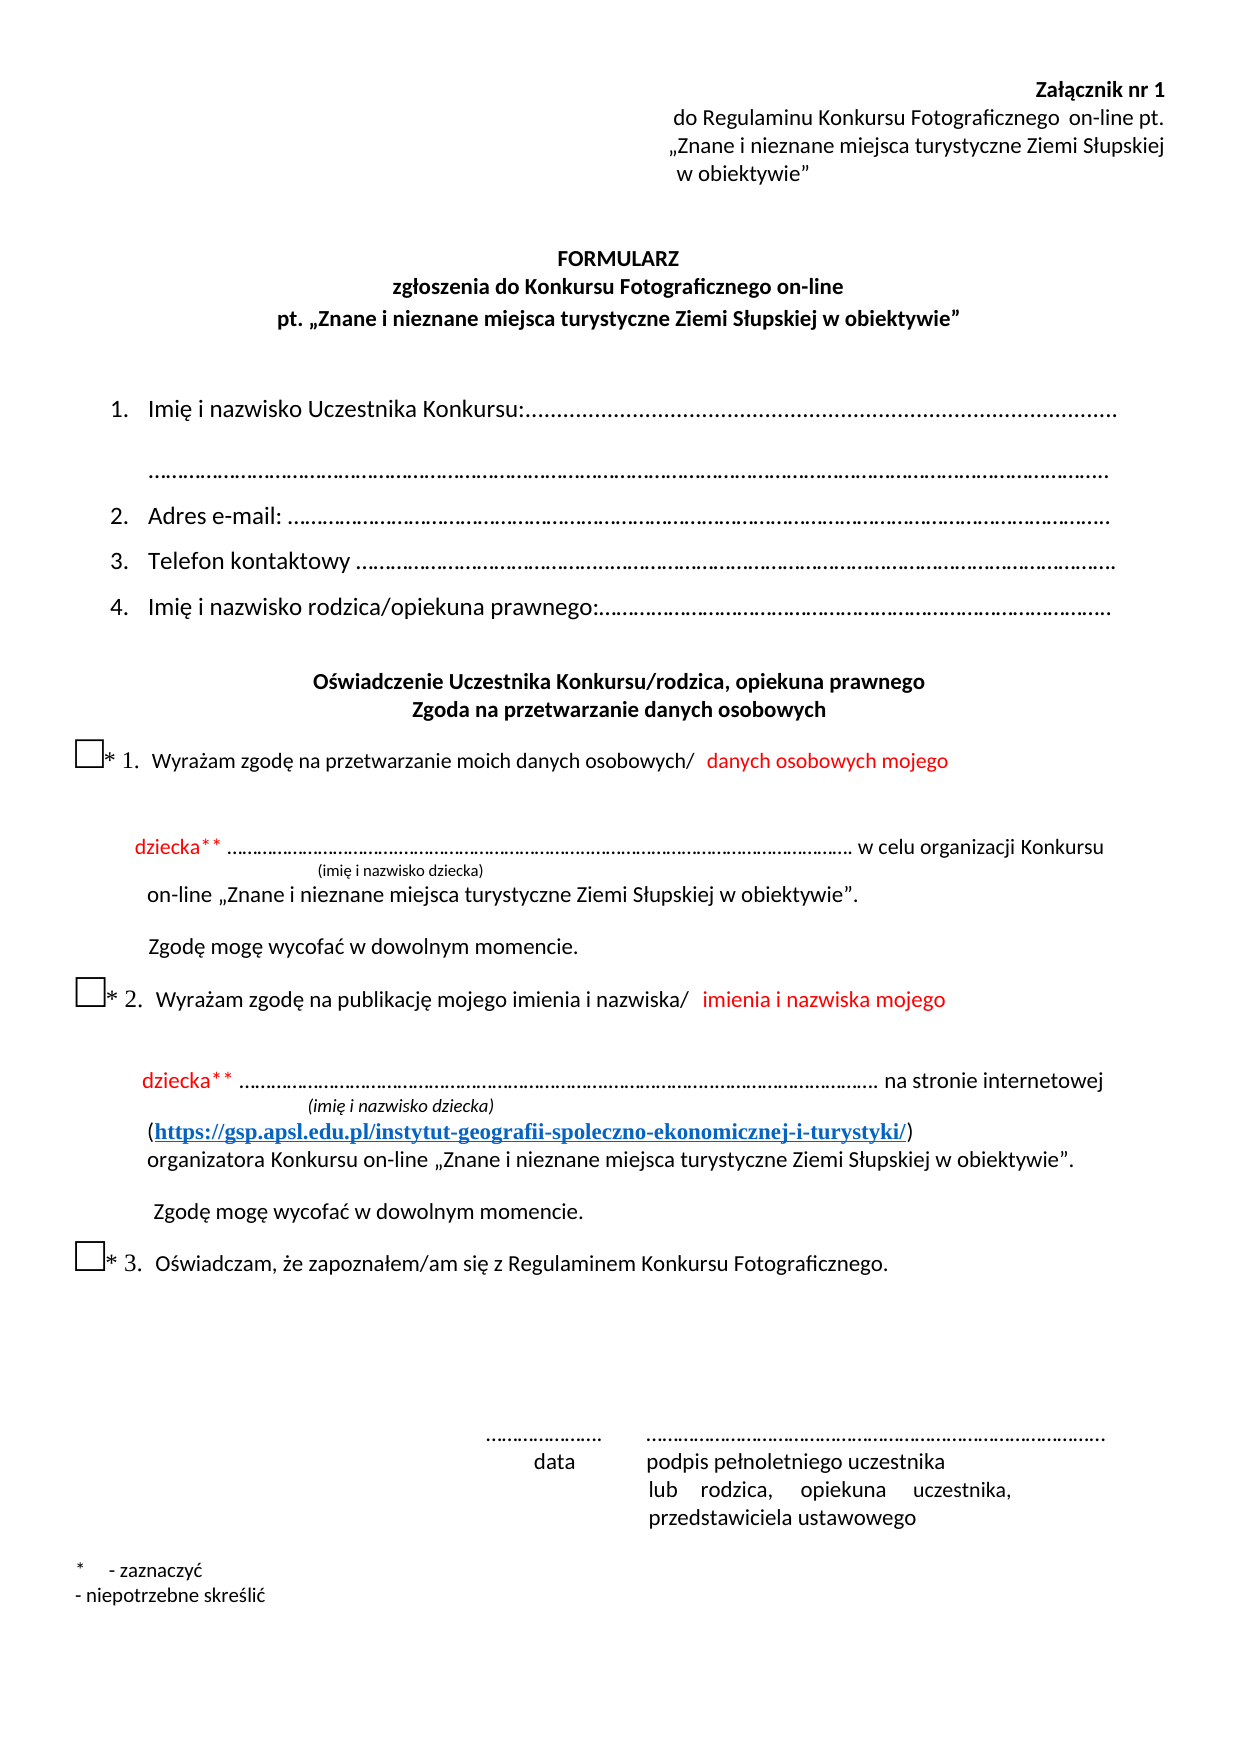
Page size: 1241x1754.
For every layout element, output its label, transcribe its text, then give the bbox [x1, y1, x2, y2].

text do Regulaminu Konkursu Fotograficznego on-line pt. [75, 103, 1165, 131]
text (https://gsp.apsl.edu.pl/instytut-geografii-spoleczno-ekonomicznej-i-turystyki/) organizatora Konkursu on-line „Znane i nieznane miejsca turystyczne Ziemi Słupskiej w obiektywie”. [75, 1117, 1165, 1173]
text …………………. …………………………………………………………………………... [486, 1419, 1165, 1447]
text Zgodę mogę wycofać w dowolnym momencie. [148, 1197, 1165, 1225]
text □* 3. Oświadczam, że zapoznałem/am się z Regulaminem Konkursu Fotograficznego. [75, 1225, 1165, 1283]
text przedstawiciela ustawowego [648, 1503, 1165, 1531]
text data podpis pełnoletniego uczestnika [534, 1447, 1165, 1475]
text dziecka** …………………………………………………………….………………..…………………………. na stronie internetowej [75, 1066, 1165, 1094]
list Adres e-mail: …………………………………………………………………………………………………………………………….. [110, 500, 1165, 530]
list Imię i nazwisko Uczestnika Konkursu:.............................................................................................. [110, 393, 1165, 423]
text Zgoda na przetwarzanie danych osobowych [75, 695, 1163, 723]
text FORMULARZ [75, 244, 1161, 272]
text pt. „Znane i nieznane miejsca turystyczne Ziemi Słupskiej w obiektywie” [75, 304, 1163, 332]
text (imię i nazwisko dziecka) [317, 860, 1165, 880]
text - niepotrzebne skreślić [75, 1582, 1165, 1608]
text Zgodę mogę wycofać w dowolnym momencie. [148, 932, 1165, 961]
text Załącznik nr 1 [75, 75, 1165, 103]
text zgłoszenia do Konkursu Fotograficznego on-line [75, 272, 1161, 300]
text □* 2. Wyrażam zgodę na publikację mojego imienia i nazwiska/ imienia i nazwiska mojego [75, 961, 1165, 1018]
text ………………………………………………………………………………………………………………………………………………….. [75, 454, 1165, 484]
list - zaznaczyć [75, 1557, 1165, 1582]
text w obiektywie” [75, 159, 1165, 187]
list Imię i nazwisko rodzica/opiekuna prawnego:…………………………………………………………………………….. [110, 591, 1165, 622]
text lub rodzica, opiekuna uczestnika, [648, 1475, 1165, 1503]
text Oświadczenie Uczestnika Konkursu/rodzica, opiekuna prawnego [75, 667, 1163, 695]
text □* 1. Wyrażam zgodę na przetwarzanie moich danych osobowych/ danych osobowych mojego [75, 723, 1128, 778]
list Telefon kontaktowy ……………………………………..……………………………………………………………………………. [110, 546, 1165, 576]
text „Znane i nieznane miejsca turystyczne Ziemi Słupskiej [75, 131, 1165, 159]
text (imię i nazwisko dziecka) [75, 1094, 1165, 1117]
text on-line „Znane i nieznane miejsca turystyczne Ziemi Słupskiej w obiektywie”. [75, 880, 1165, 908]
text dziecka** …………………………….………………………………..……………………………………………. w celu organizacji Konkursu [75, 833, 1128, 860]
